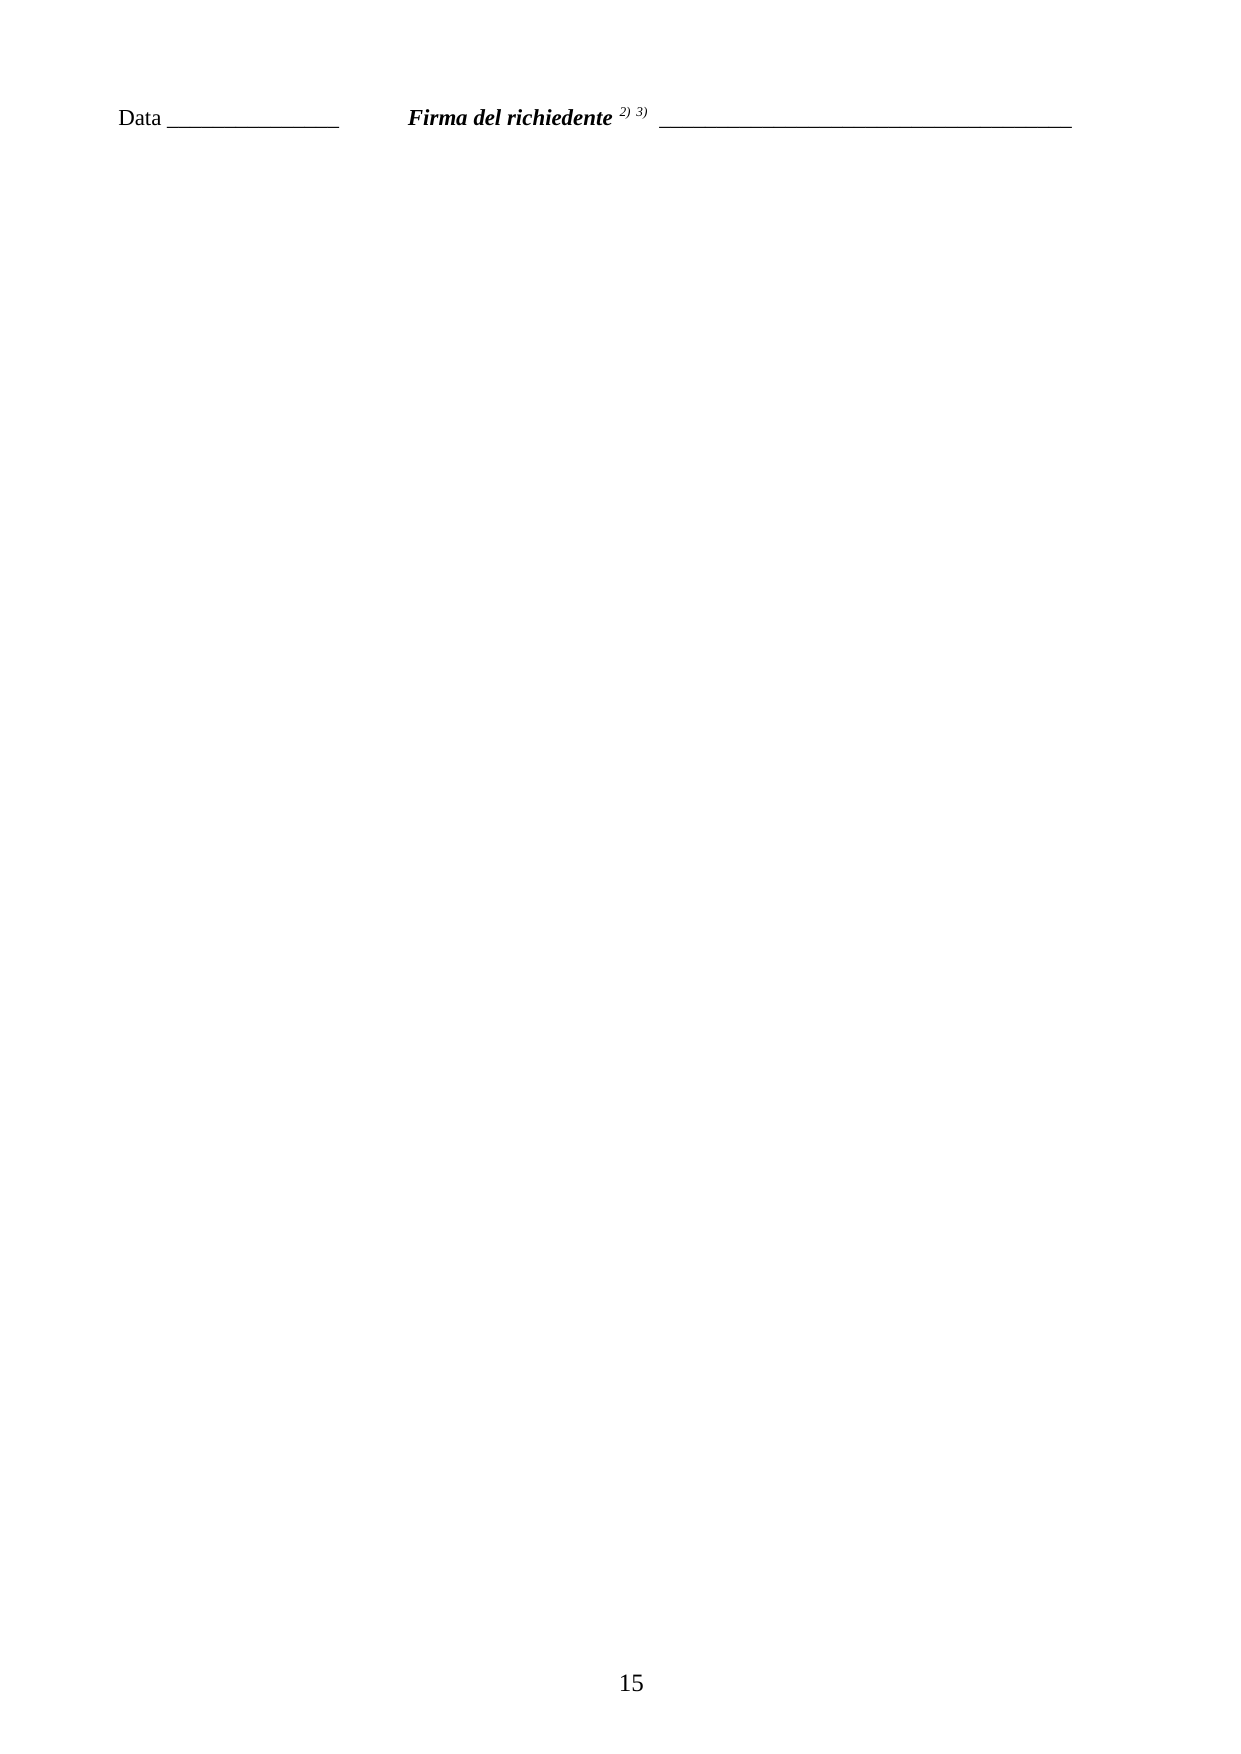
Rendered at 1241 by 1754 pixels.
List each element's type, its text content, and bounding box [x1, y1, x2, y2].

text Data _______________ Firma del richiedente 2) 3) ____________________________________ [118, 104, 1144, 130]
